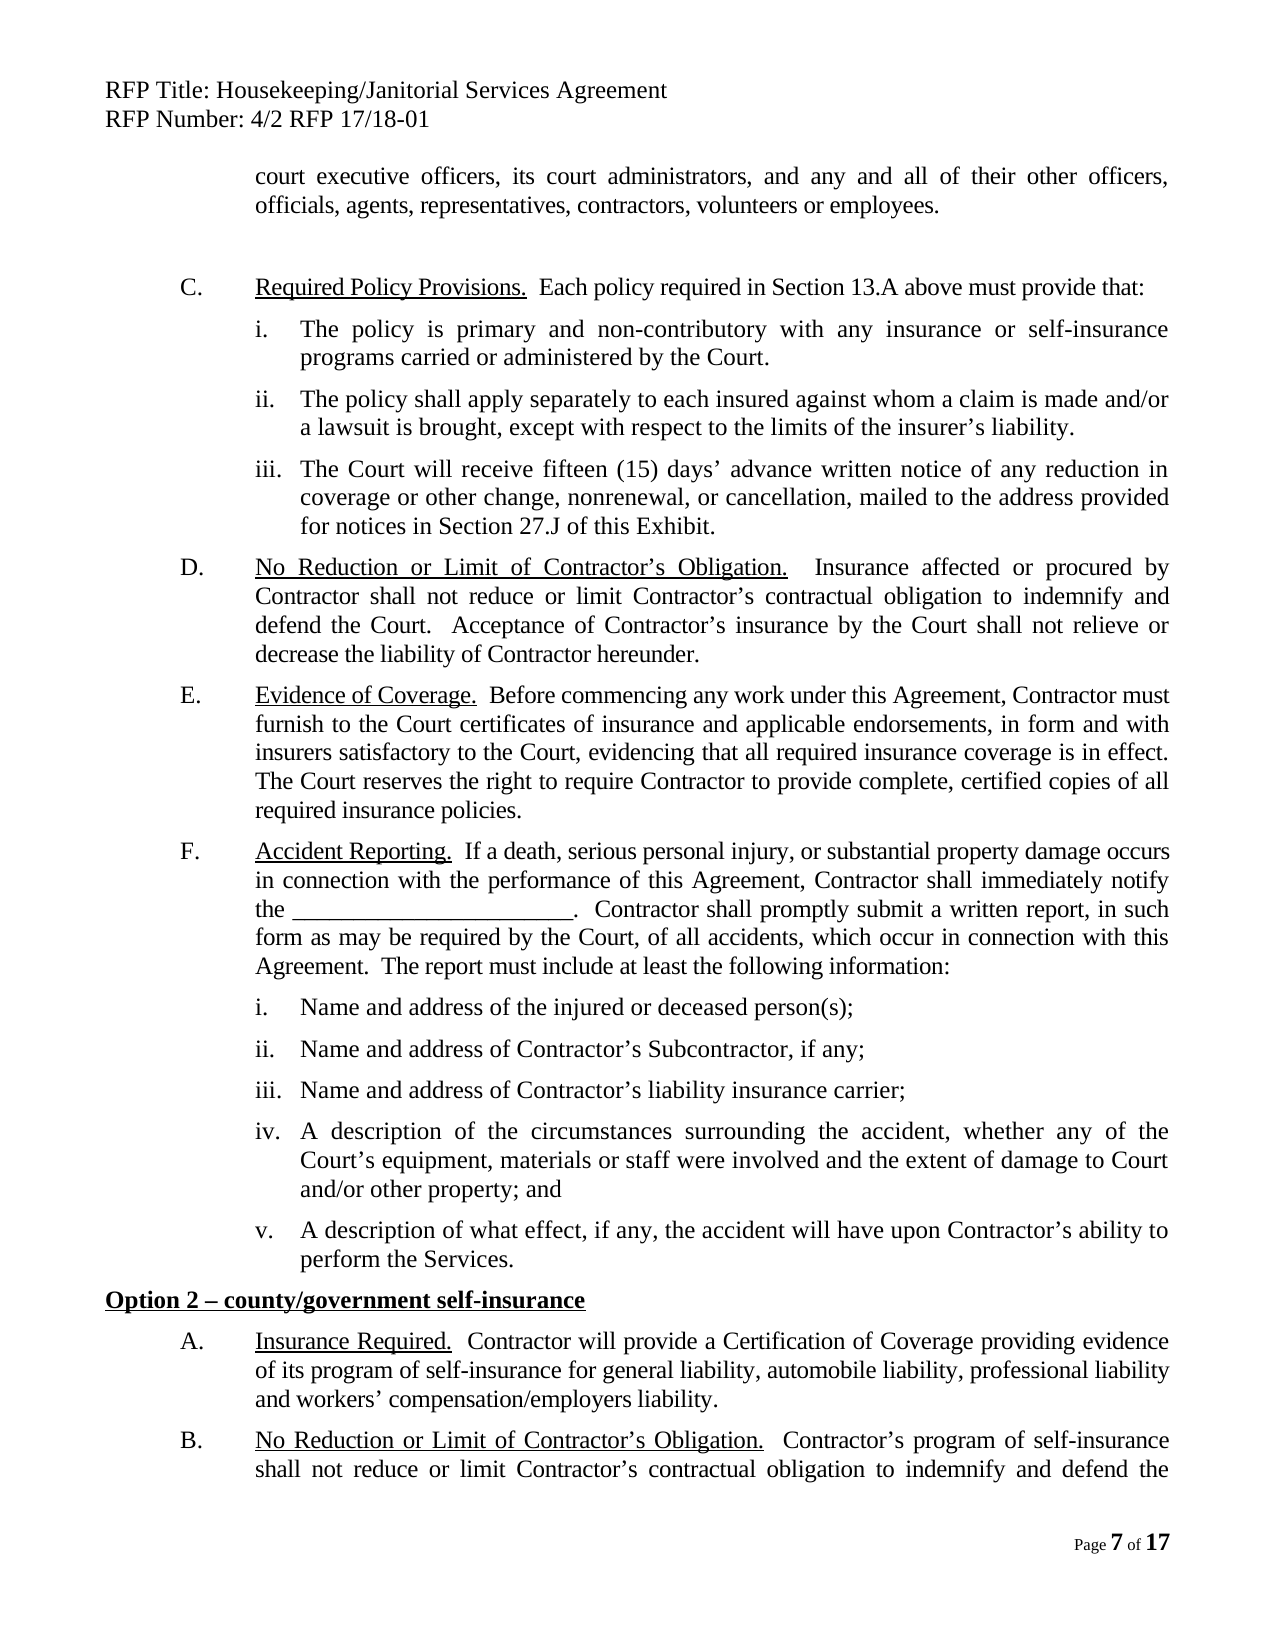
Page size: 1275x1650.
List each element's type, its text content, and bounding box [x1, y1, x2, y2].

list Name and address of Contractor’s Subcontractor, if any; [255, 1034, 1170, 1062]
list Required Policy Provisions. Each policy required in Section 13.A above must provide that: [180, 272, 1170, 301]
list The Court will receive fifteen (15) days’ advance written notice of any reduction in coverage or other change, nonrenewal, or cancellation, mailed to the address provided for notices in Section 27.J of this Exhibit. [255, 454, 1170, 540]
list A description of the circumstances surrounding the accident, whether any of the Court’s equipment, materials or staff were involved and the extent of damage to Court and/or other property; and [255, 1116, 1170, 1202]
text Option 2 – county/government self-insurance [105, 1285, 1170, 1314]
list The policy is primary and non-contributory with any insurance or self-insurance programs carried or administered by the Court. [255, 314, 1170, 371]
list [180, 161, 1170, 219]
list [180, 1425, 1170, 1482]
list Accident Reporting. If a death, serious personal injury, or substantial property damage occurs in connection with the performance of this Agreement, Contractor shall immediately notify the _______________________. Contractor shall promptly submit a written report, in such form as may be required by the Court, of all accidents, which occur in connection with this Agreement. The report must include at least the following information: [180, 836, 1170, 980]
list Name and address of the injured or deceased person(s); [255, 992, 1170, 1021]
list Evidence of Coverage. Before commencing any work under this Agreement, Contractor must furnish to the Court certificates of insurance and applicable endorsements, in form and with insurers satisfactory to the Court, evidencing that all required insurance coverage is in effect. The Court reserves the right to require Contractor to provide complete, certified copies of all required insurance policies. [180, 680, 1170, 824]
list No Reduction or Limit of Contractor’s Obligation. Insurance affected or procured by Contractor shall not reduce or limit Contractor’s contractual obligation to indemnify and defend the Court. Acceptance of Contractor’s insurance by the Court shall not relieve or decrease the liability of Contractor hereunder. [180, 552, 1170, 667]
list A description of what effect, if any, the accident will have upon Contractor’s ability to perform the Services. [255, 1215, 1170, 1272]
list The policy shall apply separately to each insured against whom a claim is made and/or a lawsuit is brought, except with respect to the limits of the insurer’s liability. [255, 384, 1170, 441]
list Insurance Required. Contractor will provide a Certification of Coverage providing evidence of its program of self-insurance for general liability, automobile liability, professional liability and workers’ compensation/employers liability. [180, 1326, 1170, 1412]
list Name and address of Contractor’s liability insurance carrier; [255, 1075, 1170, 1104]
